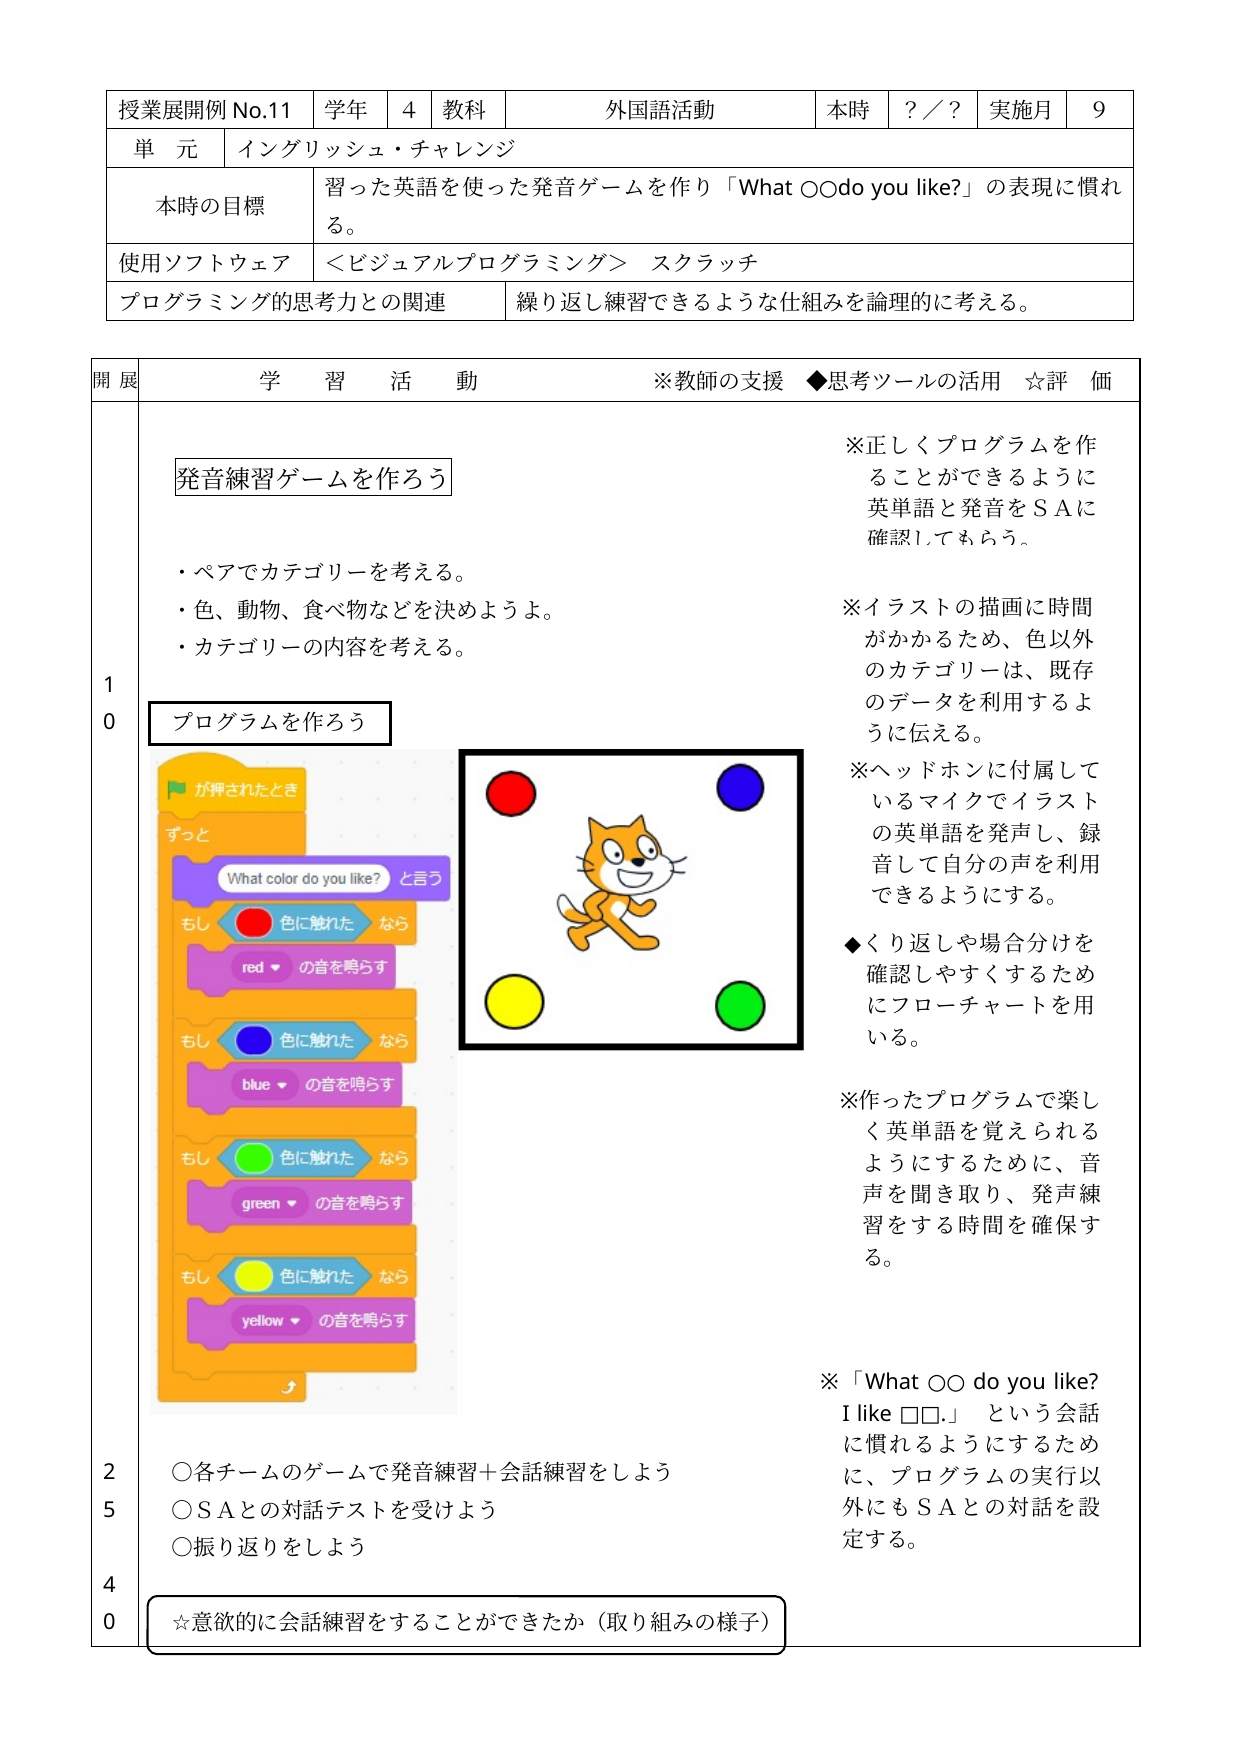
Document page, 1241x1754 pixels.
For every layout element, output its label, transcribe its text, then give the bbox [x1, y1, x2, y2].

table_cell 10 25 40 [92, 402, 138, 1646]
table_header 外国語活動 [506, 91, 815, 128]
table_header 実施月 [978, 91, 1066, 128]
table_header 教科 [432, 91, 505, 128]
table_header 学年 [314, 91, 387, 128]
table_cell 使用ソフトウェア [107, 244, 313, 281]
table_header ？／？ [889, 91, 977, 128]
table_cell 繰り返し練習できるような仕組みを論理的に考える。 [506, 282, 1133, 320]
table_cell 習った英語を使った発音ゲームを作り「What ○○do you like?」の表現に慣れる。 [314, 168, 1133, 243]
table_header ４ [388, 91, 431, 128]
table_cell 単 元 [107, 129, 224, 167]
table_cell ＜ビジュアルプログラミング＞ スクラッチ [314, 244, 1133, 281]
table_cell プログラミング的思考力との関連 [107, 282, 505, 320]
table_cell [139, 402, 1139, 1646]
table_header 授業展開例No.11 [107, 91, 313, 128]
table_cell 本時の目標 [107, 168, 313, 243]
table_header ９ [1067, 91, 1133, 128]
table_header [92, 359, 138, 401]
table_header 学 習 活 動 ※教師の支援 ◆思考ツールの活用 ☆評 価 [139, 359, 1139, 401]
picture [150, 749, 819, 1416]
table_header 本時 [816, 91, 888, 128]
table_cell イングリッシュ・チャレンジ [225, 129, 1133, 167]
